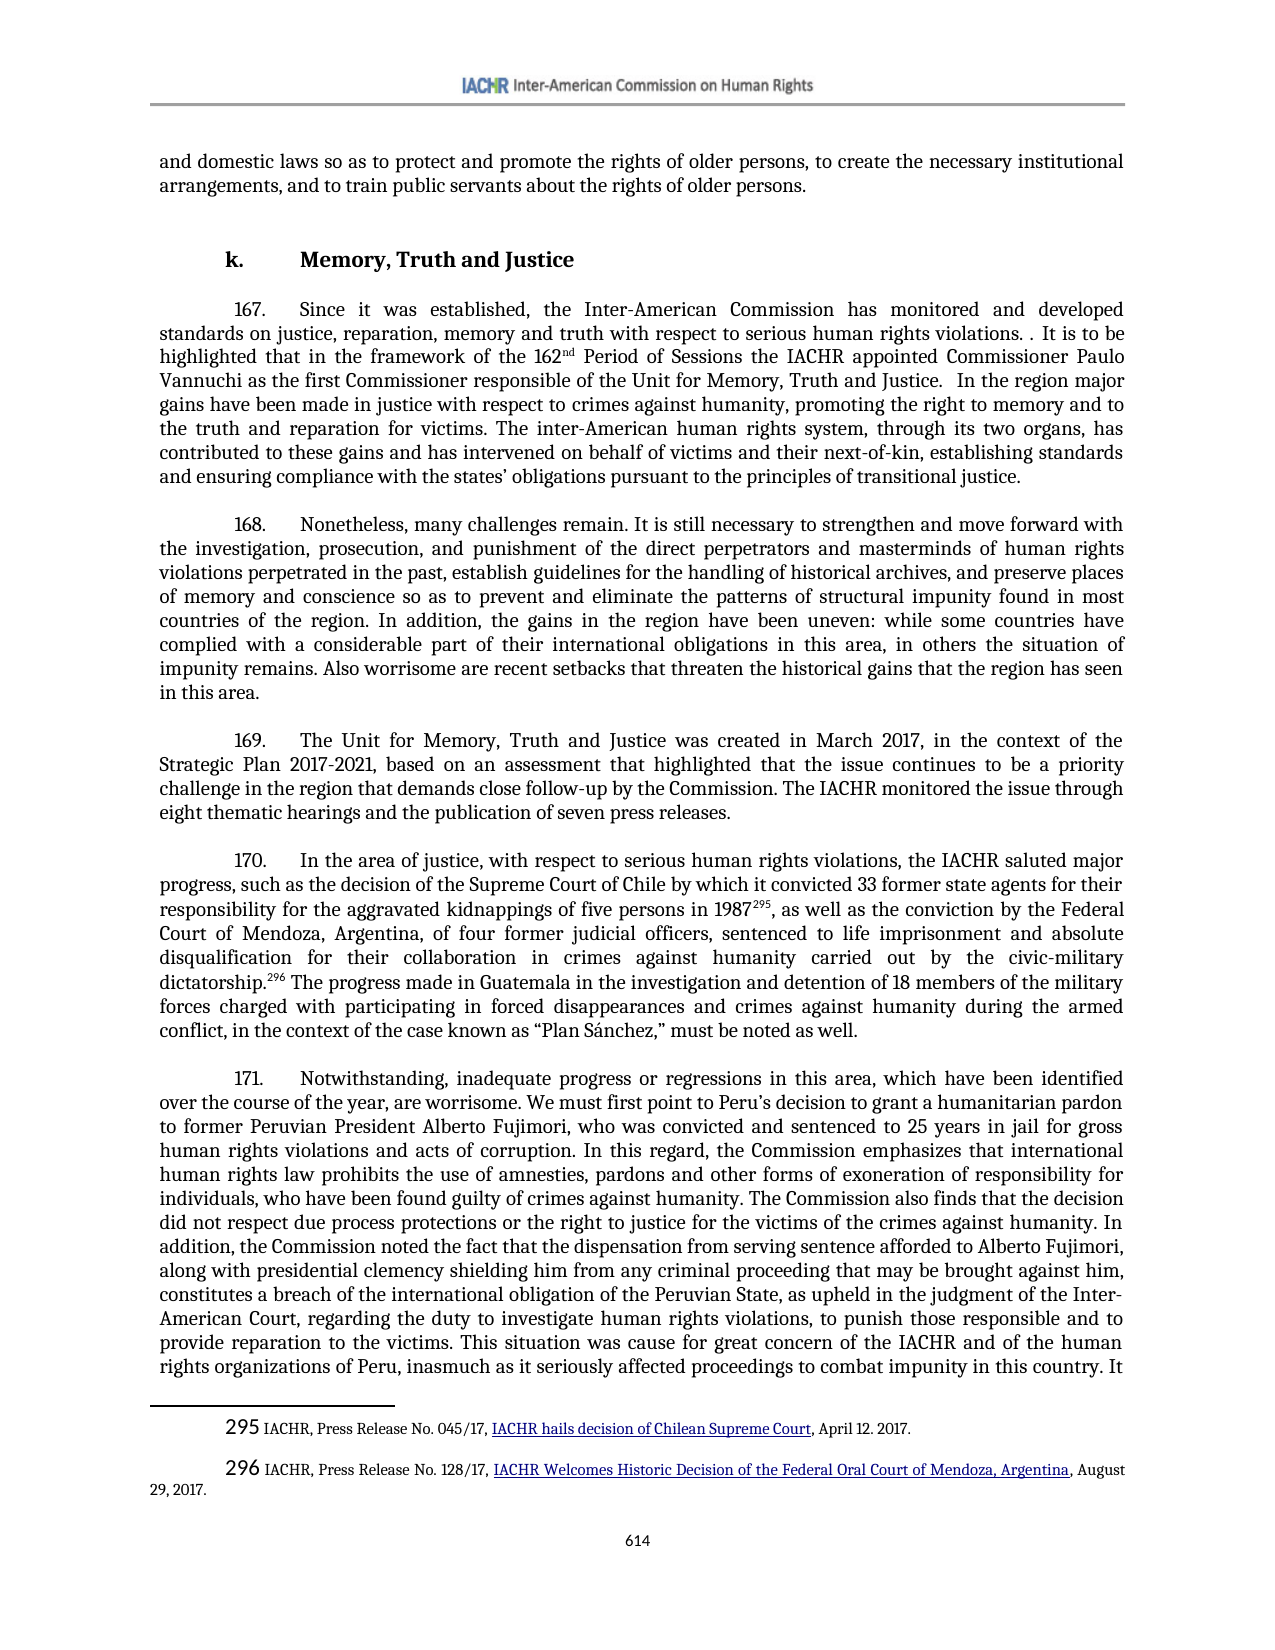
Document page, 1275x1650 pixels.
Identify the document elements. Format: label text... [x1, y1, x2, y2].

picture [450, 75, 825, 96]
list The Unit for Memory, Truth and Justice was created in March 2017, in the context of the Strategic Plan 2017-2021, based on an assessment that highlighted that the issue continues to be a priority challenge in the region that demands close follow-up by the Commission. The IACHR monitored the issue through eight thematic hearings and the publication of seven press releases. [159, 728, 1125, 824]
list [159, 150, 1125, 198]
subtitle Memory, Truth and Justice [225, 247, 1125, 273]
list Nonetheless, many challenges remain. It is still necessary to strengthen and move forward with the investigation, prosecution, and punishment of the direct perpetrators and masterminds of human rights violations perpetrated in the past, establish guidelines for the handling of historical archives, and preserve places of memory and conscience so as to prevent and eliminate the patterns of structural impunity found in most countries of the region. In addition, the gains in the region have been uneven: while some countries have complied with a considerable part of their international obligations in this area, in others the situation of impunity remains. Also worrisome are recent setbacks that threaten the historical gains that the region has seen in this area. [159, 513, 1125, 704]
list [159, 1067, 1125, 1378]
list Since it was established, the Inter-American Commission has monitored and developed standards on justice, reparation, memory and truth with respect to serious human rights violations. . It is to be highlighted that in the framework of the 162nd Period of Sessions the IACHR appointed Commissioner Paulo Vannuchi as the first Commissioner responsible of the Unit for Memory, Truth and Justice. In the region major gains have been made in justice with respect to crimes against humanity, promoting the right to memory and to the truth and reparation for victims. The inter-American human rights system, through its two organs, has contributed to these gains and has intervened on behalf of victims and their next-of-kin, establishing standards and ensuring compliance with the states’ obligations pursuant to the principles of transitional justice. [159, 297, 1125, 489]
list In the area of justice, with respect to serious human rights violations, the IACHR saluted major progress, such as the decision of the Supreme Court of Chile by which it convicted 33 former state agents for their responsibility for the aggravated kidnappings of five persons in 1987, as well as the conviction by the Federal Court of Mendoza, Argentina, of four former judicial officers, sentenced to life imprisonment and absolute disqualification for their collaboration in crimes against humanity carried out by the civic-military dictatorship. The progress made in Guatemala in the investigation and detention of 18 members of the military forces charged with participating in forced disappearances and crimes against humanity during the armed conflict, in the context of the case known as “Plan Sánchez,” must be noted as well. [159, 848, 1125, 1043]
